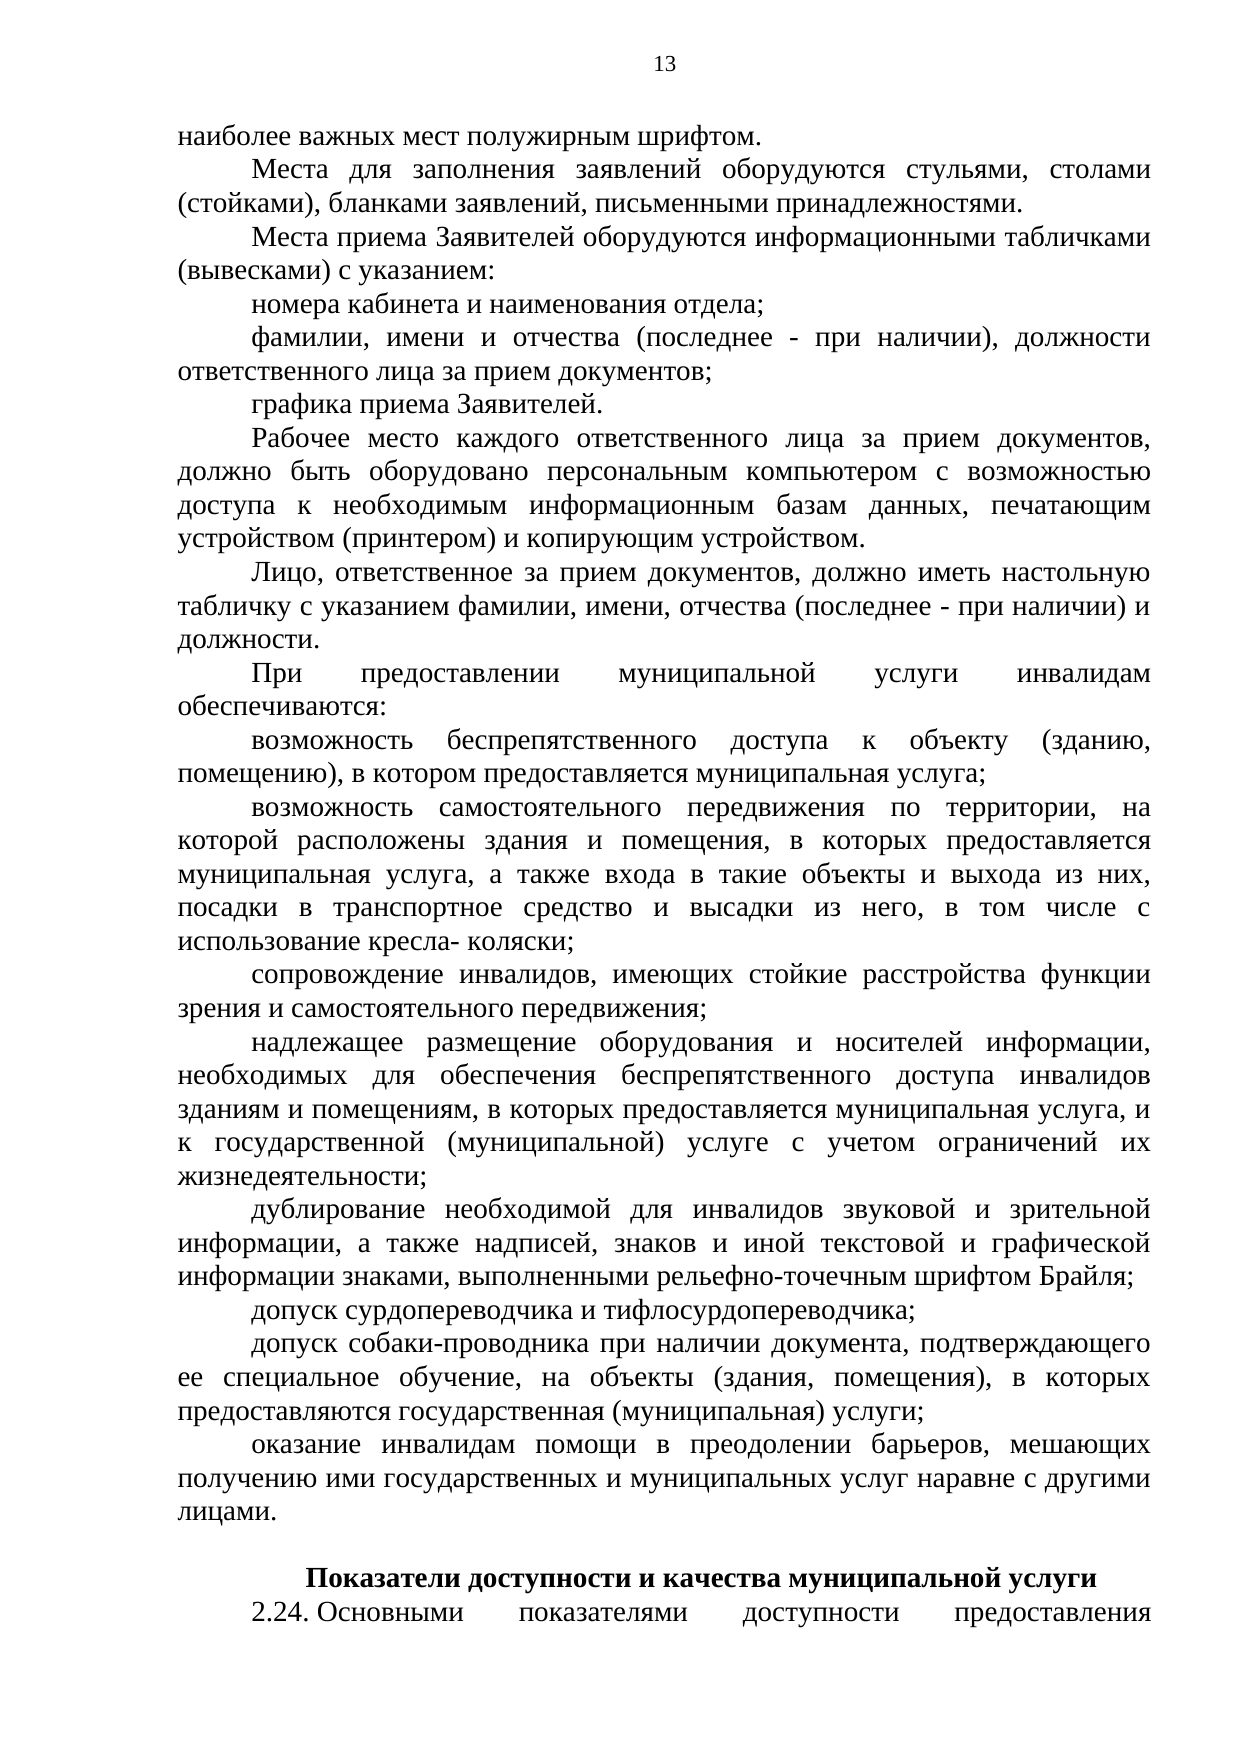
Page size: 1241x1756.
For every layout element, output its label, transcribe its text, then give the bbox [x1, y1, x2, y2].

text Места приема Заявителей оборудуются информационными табличками (вывесками) с указанием: [177, 219, 1152, 286]
text Рабочее место каждого ответственного лица за прием документов, должно быть оборудовано персональным компьютером с возможностью доступа к необходимым информационным базам данных, печатающим устройством (принтером) и копирующим устройством. [177, 420, 1152, 554]
text допуск сурдопереводчика и тифлосурдопереводчика; [177, 1292, 1152, 1326]
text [177, 1594, 1152, 1627]
text номера кабинета и наименования отдела; [177, 286, 1152, 319]
text дублирование необходимой для инвалидов звуковой и зрительной информации, а также надписей, знаков и иной текстовой и графической информации знаками, выполненными рельефно-точечным шрифтом Брайля; [177, 1191, 1152, 1292]
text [177, 118, 1152, 152]
text графика приема Заявителей. [177, 386, 1152, 420]
text возможность самостоятельного передвижения по территории, на которой расположены здания и помещения, в которых предоставляется муниципальная услуга, а также входа в такие объекты и выхода из них, посадки в транспортное средство и высадки из него, в том числе с использование кресла- коляски; [177, 789, 1152, 957]
text Места для заполнения заявлений оборудуются стульями, столами (стойками), бланками заявлений, письменными принадлежностями. [177, 152, 1152, 219]
text возможность беспрепятственного доступа к объекту (зданию, помещению), в котором предоставляется муниципальная услуга; [177, 722, 1152, 789]
text Лицо, ответственное за прием документов, должно иметь настольную табличку с указанием фамилии, имени, отчества (последнее - при наличии) и должности. [177, 554, 1152, 655]
text надлежащее размещение оборудования и носителей информации, необходимых для обеспечения беспрепятственного доступа инвалидов зданиям и помещениям, в которых предоставляется муниципальная услуга, и к государственной (муниципальной) услуге с учетом ограничений их жизнедеятельности; [177, 1024, 1152, 1191]
text оказание инвалидам помощи в преодолении барьеров, мешающих получению ими государственных и муниципальных услуг наравне с другими лицами. [177, 1426, 1152, 1527]
text допуск собаки-проводника при наличии документа, подтверждающего ее специальное обучение, на объекты (здания, помещения), в которых предоставляются государственная (муниципальная) услуги; [177, 1326, 1152, 1426]
text Показатели доступности и качества муниципальной услуги [177, 1560, 1152, 1594]
text фамилии, имени и отчества (последнее - при наличии), должности ответственного лица за прием документов; [177, 319, 1152, 386]
text сопровождение инвалидов, имеющих стойкие расстройства функции зрения и самостоятельного передвижения; [177, 957, 1152, 1024]
text При предоставлении муниципальной услуги инвалидам обеспечиваются: [177, 655, 1152, 722]
